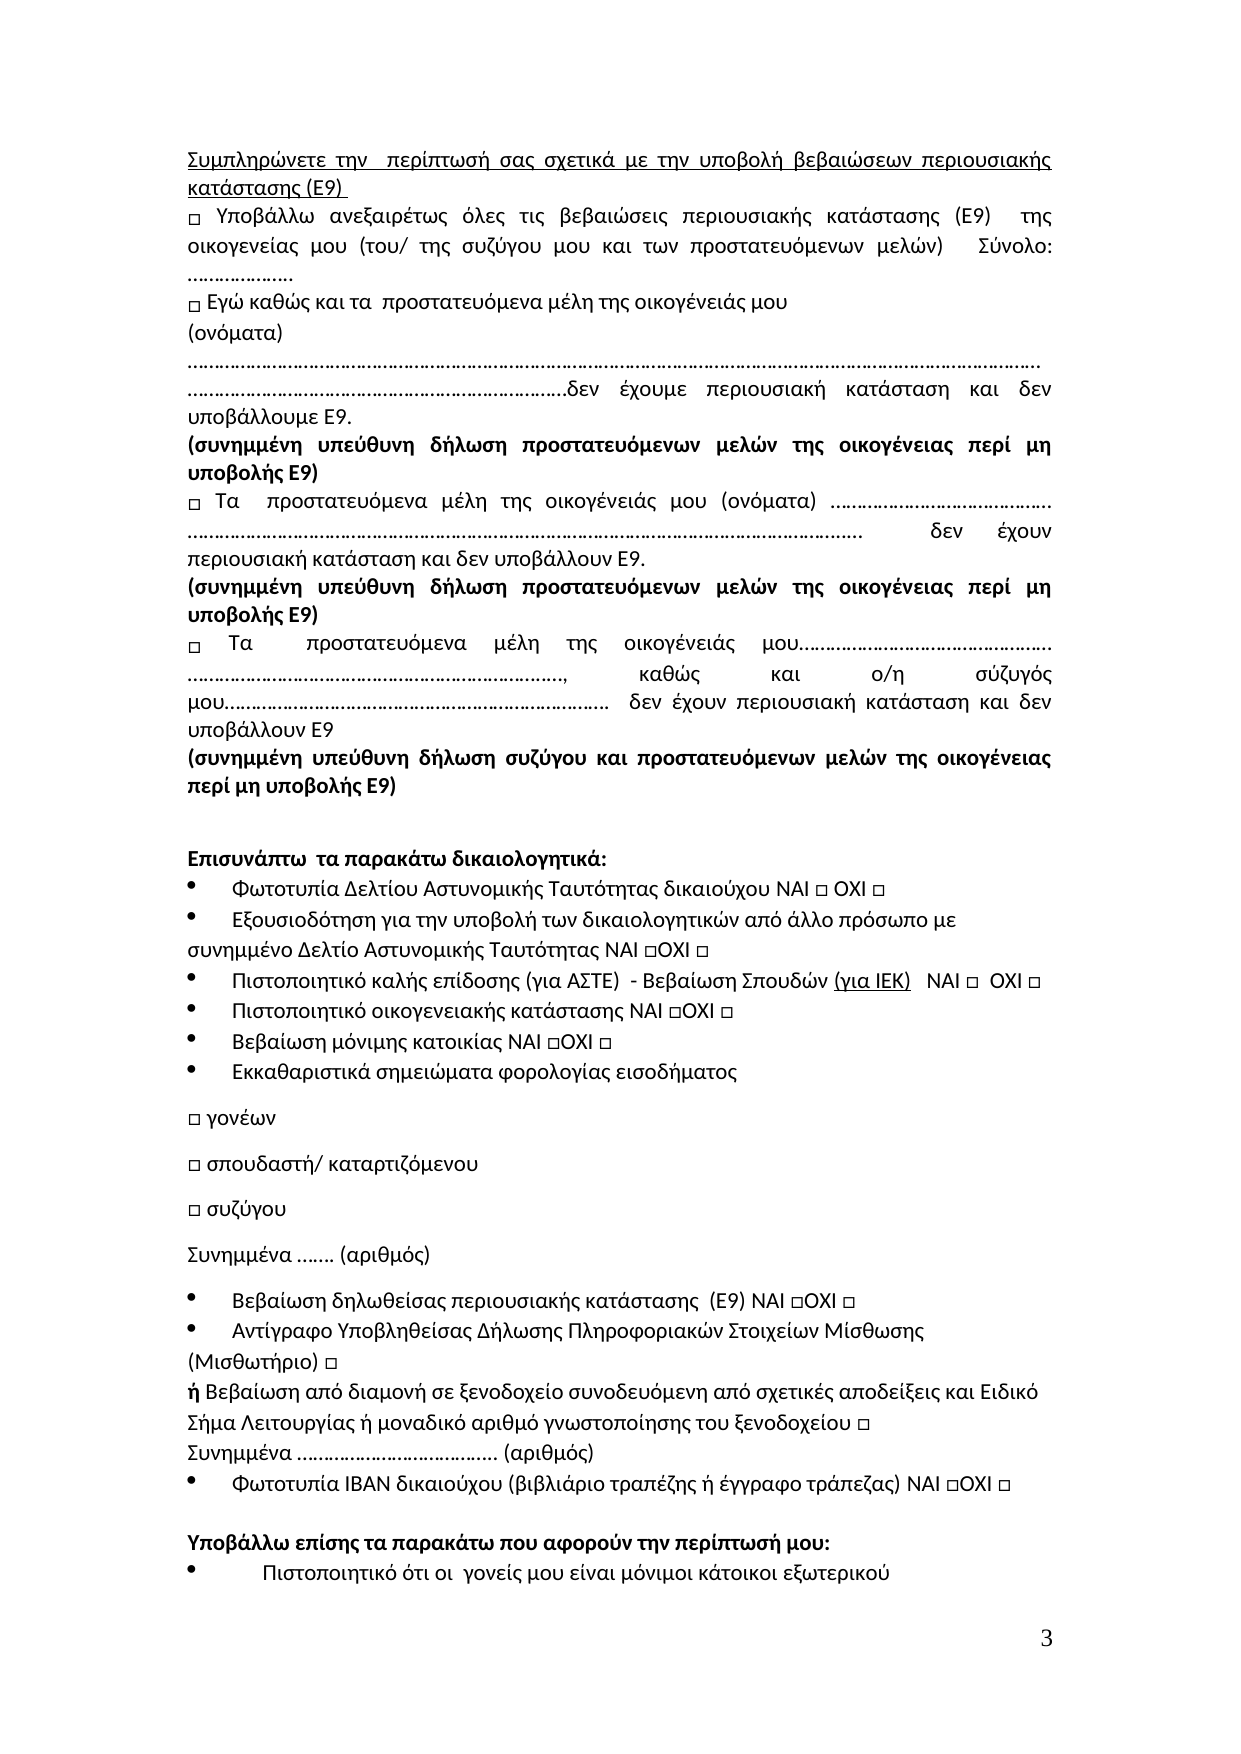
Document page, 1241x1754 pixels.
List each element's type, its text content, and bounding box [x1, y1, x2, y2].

list □ Τα προστατευόμενα μέλη της οικογένειάς μου (ονόματα) …………………………………… ……………………………………………………………………………………………………………..… δεν έχουν περιουσιακή κατάσταση και δεν υποβάλλουν Ε9. [187, 486, 1053, 572]
list (συνημμένη υπεύθυνη δήλωση προστατευόμενων μελών της οικογένειας περί μη υποβολής Ε9) [187, 430, 1053, 486]
list Εκκαθαριστικά σημειώματα φορολογίας εισοδήματος [187, 1055, 1053, 1085]
list □ Εγώ καθώς και τα προστατευόμενα μέλη της οικογένειάς μου [187, 287, 1053, 318]
text Υποβάλλω επίσης τα παρακάτω που αφορούν την περίπτωσή μου: [187, 1525, 1053, 1556]
list □ συζύγου [187, 1192, 1053, 1222]
list Φωτοτυπία ΙΒΑΝ δικαιούχου (βιβλιάριο τραπέζης ή έγγραφο τράπεζας) ΝΑΙ □ΟΧΙ □ [187, 1467, 1053, 1497]
text Συμπληρώνετε την περίπτωσή σας σχετικά με την υποβολή βεβαιώσεων περιουσιακής κατάστασης (Ε9) [187, 145, 1053, 201]
list Συνημμένα ……………………………….. (αριθμός) [187, 1436, 1053, 1467]
list Πιστοποιητικό οικογενειακής κατάστασης ΝΑΙ □ΟΧΙ □ [187, 994, 1053, 1024]
list (ονόματα)………………………………………………………………………………………………………………………………………………………………………………………………………………δεν έχουμε περιουσιακή κατάσταση και δεν υποβάλλουμε Ε9. [187, 318, 1053, 430]
list Επισυνάπτω τα παρακάτω δικαιολογητικά: [187, 841, 1053, 872]
list □ Τα προστατευόμενα μέλη της οικογένειάς μου………………………………………… …………………………………………………………..…, καθώς και ο/η σύζυγός μου………………………………………………………………. δεν έχουν περιουσιακή κατάσταση και δεν υποβάλλουν Ε9 [187, 628, 1053, 743]
list Αντίγραφο Υποβληθείσας Δήλωσης Πληροφοριακών Στοιχείων Μίσθωσης (Μισθωτήριο) □ [187, 1314, 1053, 1375]
list Πιστοποιητικό ότι οι γονείς μου είναι μόνιμοι κάτοικοι εξωτερικού [187, 1556, 1053, 1586]
list Εξουσιοδότηση για την υποβολή των δικαιολογητικών από άλλο πρόσωπο με συνημμένο Δελτίο Αστυνομικής Ταυτότητας ΝΑΙ □ΟΧΙ □ [187, 902, 1053, 963]
list (συνημμένη υπεύθυνη δήλωση συζύγου και προστατευόμενων μελών της οικογένειας περί μη υποβολής Ε9) [187, 743, 1053, 799]
list Φωτοτυπία Δελτίου Αστυνομικής Ταυτότητας δικαιούχου ΝΑΙ □ ΟΧΙ □ [187, 872, 1053, 902]
list □ γονέων [187, 1101, 1053, 1131]
list ή Βεβαίωση από διαμονή σε ξενοδοχείο συνοδευόμενη από σχετικές αποδείξεις και Ειδικό Σήμα Λειτουργίας ή μοναδικό αριθμό γνωστοποίησης του ξενοδοχείου □ [187, 1375, 1053, 1436]
list Βεβαίωση δηλωθείσας περιουσιακής κατάστασης (Ε9) ΝΑΙ □ΟΧΙ □ [187, 1283, 1053, 1314]
list Συνημμένα ……. (αριθμός) [187, 1238, 1053, 1268]
list Βεβαίωση μόνιμης κατοικίας ΝΑΙ □ΟΧΙ □ [187, 1024, 1053, 1055]
list □ σπουδαστή/ καταρτιζόμενου [187, 1146, 1053, 1177]
list □ Υποβάλλω ανεξαιρέτως όλες τις βεβαιώσεις περιουσιακής κατάστασης (Ε9) της οικογενείας μου (του/ της συζύγου μου και των προστατευόμενων μελών) Σύνολο:……………….. [187, 201, 1053, 287]
list (συνημμένη υπεύθυνη δήλωση προστατευόμενων μελών της οικογένειας περί μη υποβολής Ε9) [187, 572, 1053, 628]
list Πιστοποιητικό καλής επίδοσης (για ΑΣΤΕ) - Βεβαίωση Σπουδών (για ΙΕΚ) ΝΑΙ □ ΟΧΙ □ [187, 963, 1053, 994]
